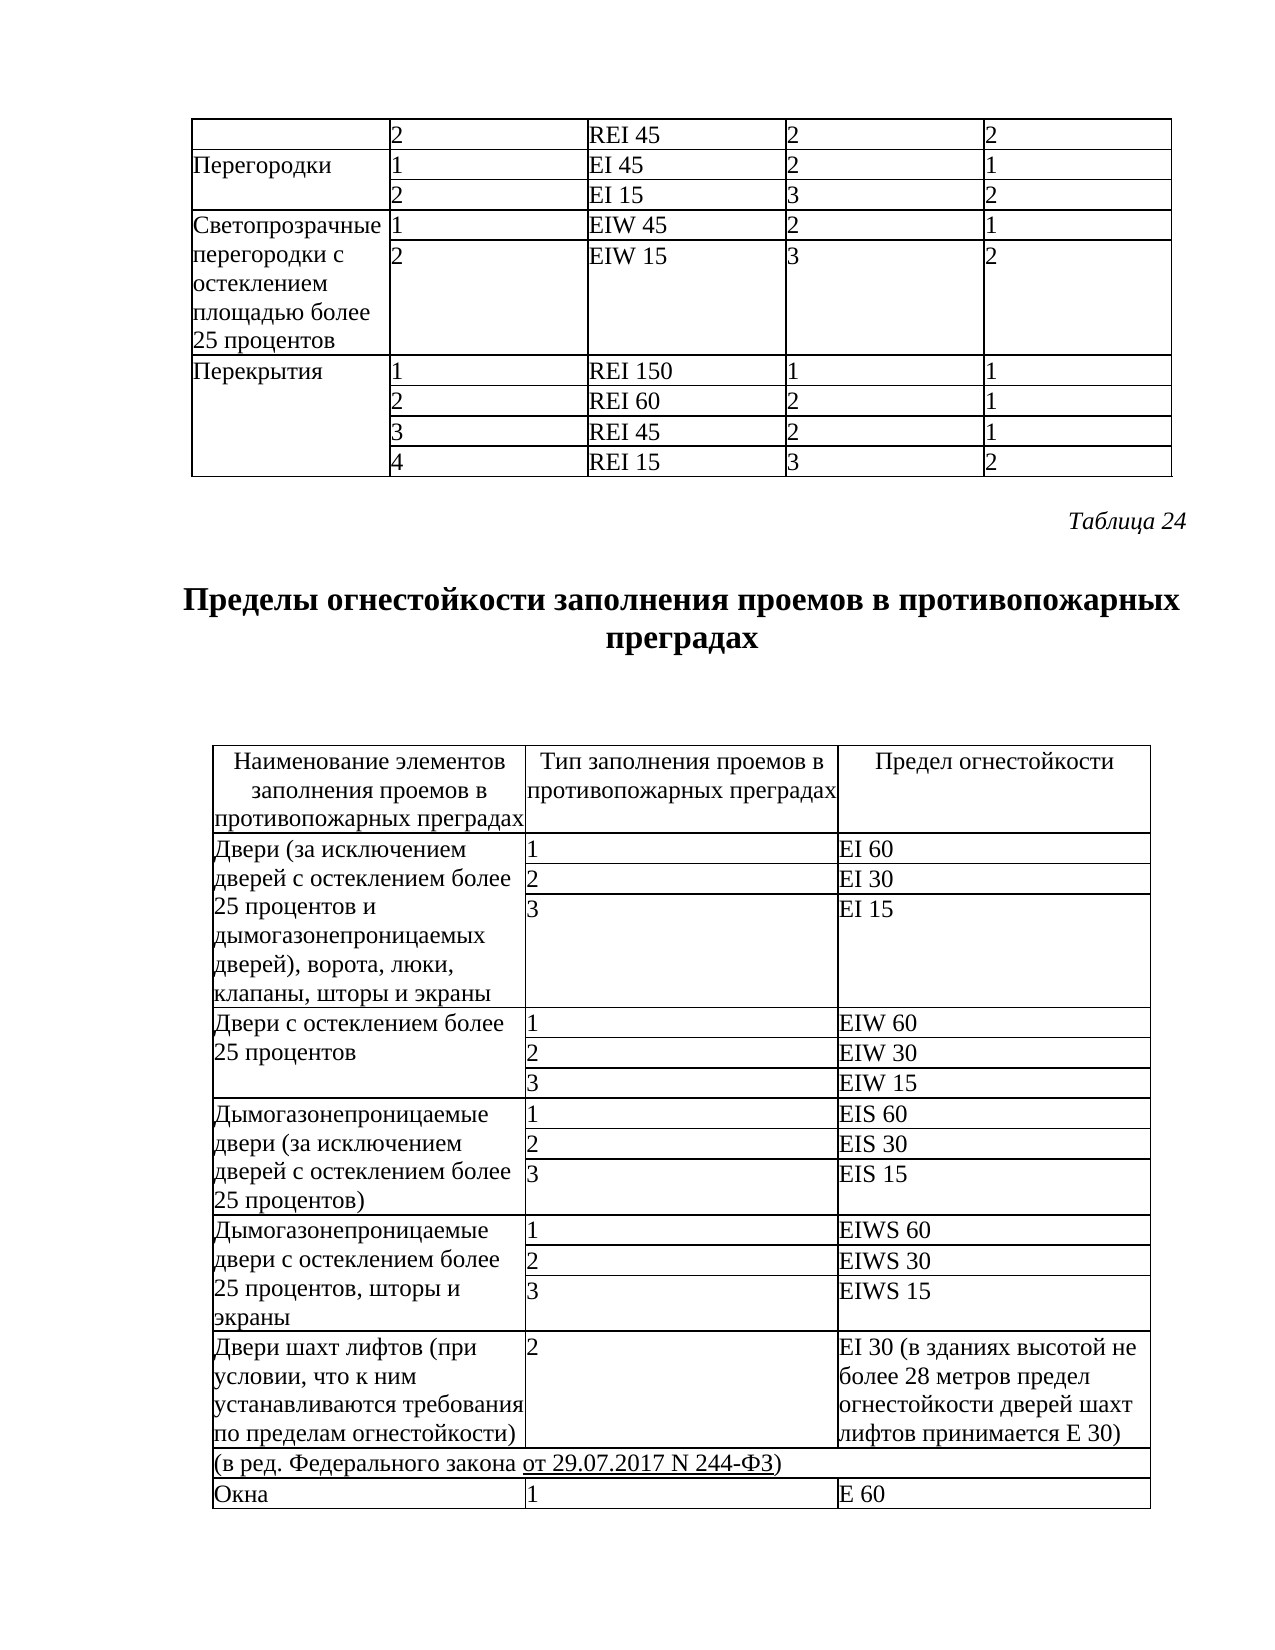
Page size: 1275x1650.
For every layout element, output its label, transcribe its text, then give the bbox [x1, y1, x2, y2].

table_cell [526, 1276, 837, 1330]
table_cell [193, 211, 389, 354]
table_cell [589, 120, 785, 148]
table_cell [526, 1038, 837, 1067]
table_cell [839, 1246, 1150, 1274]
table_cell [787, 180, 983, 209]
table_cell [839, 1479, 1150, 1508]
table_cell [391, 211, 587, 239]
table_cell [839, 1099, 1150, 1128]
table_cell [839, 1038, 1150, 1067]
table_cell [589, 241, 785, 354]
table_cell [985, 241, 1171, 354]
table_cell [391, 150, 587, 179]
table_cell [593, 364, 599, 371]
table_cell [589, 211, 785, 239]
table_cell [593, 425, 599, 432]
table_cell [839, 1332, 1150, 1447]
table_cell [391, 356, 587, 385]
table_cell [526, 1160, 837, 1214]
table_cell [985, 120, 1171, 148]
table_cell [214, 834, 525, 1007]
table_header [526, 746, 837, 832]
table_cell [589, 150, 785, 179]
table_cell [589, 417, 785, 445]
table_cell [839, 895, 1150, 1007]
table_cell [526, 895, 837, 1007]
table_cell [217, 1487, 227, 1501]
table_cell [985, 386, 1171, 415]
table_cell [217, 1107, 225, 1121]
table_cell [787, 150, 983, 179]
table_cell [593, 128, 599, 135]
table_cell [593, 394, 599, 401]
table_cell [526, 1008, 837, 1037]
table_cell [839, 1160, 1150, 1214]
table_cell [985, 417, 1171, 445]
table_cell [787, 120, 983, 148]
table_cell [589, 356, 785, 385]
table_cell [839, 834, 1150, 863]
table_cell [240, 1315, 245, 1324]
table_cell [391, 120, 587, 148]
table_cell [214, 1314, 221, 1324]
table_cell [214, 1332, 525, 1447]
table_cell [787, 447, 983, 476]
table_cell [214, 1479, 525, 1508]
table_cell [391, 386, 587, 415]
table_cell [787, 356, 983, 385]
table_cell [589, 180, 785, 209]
text Таблица 24 [177, 506, 1186, 535]
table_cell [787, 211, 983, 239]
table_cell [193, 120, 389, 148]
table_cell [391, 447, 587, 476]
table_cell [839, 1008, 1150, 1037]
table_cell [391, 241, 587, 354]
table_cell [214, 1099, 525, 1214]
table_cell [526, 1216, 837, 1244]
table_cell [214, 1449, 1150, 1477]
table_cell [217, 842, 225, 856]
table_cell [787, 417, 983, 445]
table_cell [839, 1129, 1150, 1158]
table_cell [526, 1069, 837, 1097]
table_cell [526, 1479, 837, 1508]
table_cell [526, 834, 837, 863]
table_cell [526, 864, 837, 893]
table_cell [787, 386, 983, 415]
text Пределы огнестойкости заполнения проемов в противопожарных преградах [177, 579, 1186, 656]
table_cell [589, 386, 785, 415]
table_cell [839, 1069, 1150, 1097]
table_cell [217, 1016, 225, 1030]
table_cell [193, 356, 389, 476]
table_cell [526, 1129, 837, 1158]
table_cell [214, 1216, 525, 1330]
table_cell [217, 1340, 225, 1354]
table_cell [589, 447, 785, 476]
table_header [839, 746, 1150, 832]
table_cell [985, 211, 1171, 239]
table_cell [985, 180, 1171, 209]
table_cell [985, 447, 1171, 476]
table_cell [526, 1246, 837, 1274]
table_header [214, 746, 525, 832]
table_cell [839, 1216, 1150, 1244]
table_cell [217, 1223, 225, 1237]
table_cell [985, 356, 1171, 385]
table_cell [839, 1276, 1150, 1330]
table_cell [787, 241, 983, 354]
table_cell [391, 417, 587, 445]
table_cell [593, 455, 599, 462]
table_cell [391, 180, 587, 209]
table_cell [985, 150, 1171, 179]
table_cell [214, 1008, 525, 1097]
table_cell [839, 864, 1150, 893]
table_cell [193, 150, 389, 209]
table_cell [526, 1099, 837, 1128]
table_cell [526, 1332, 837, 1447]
